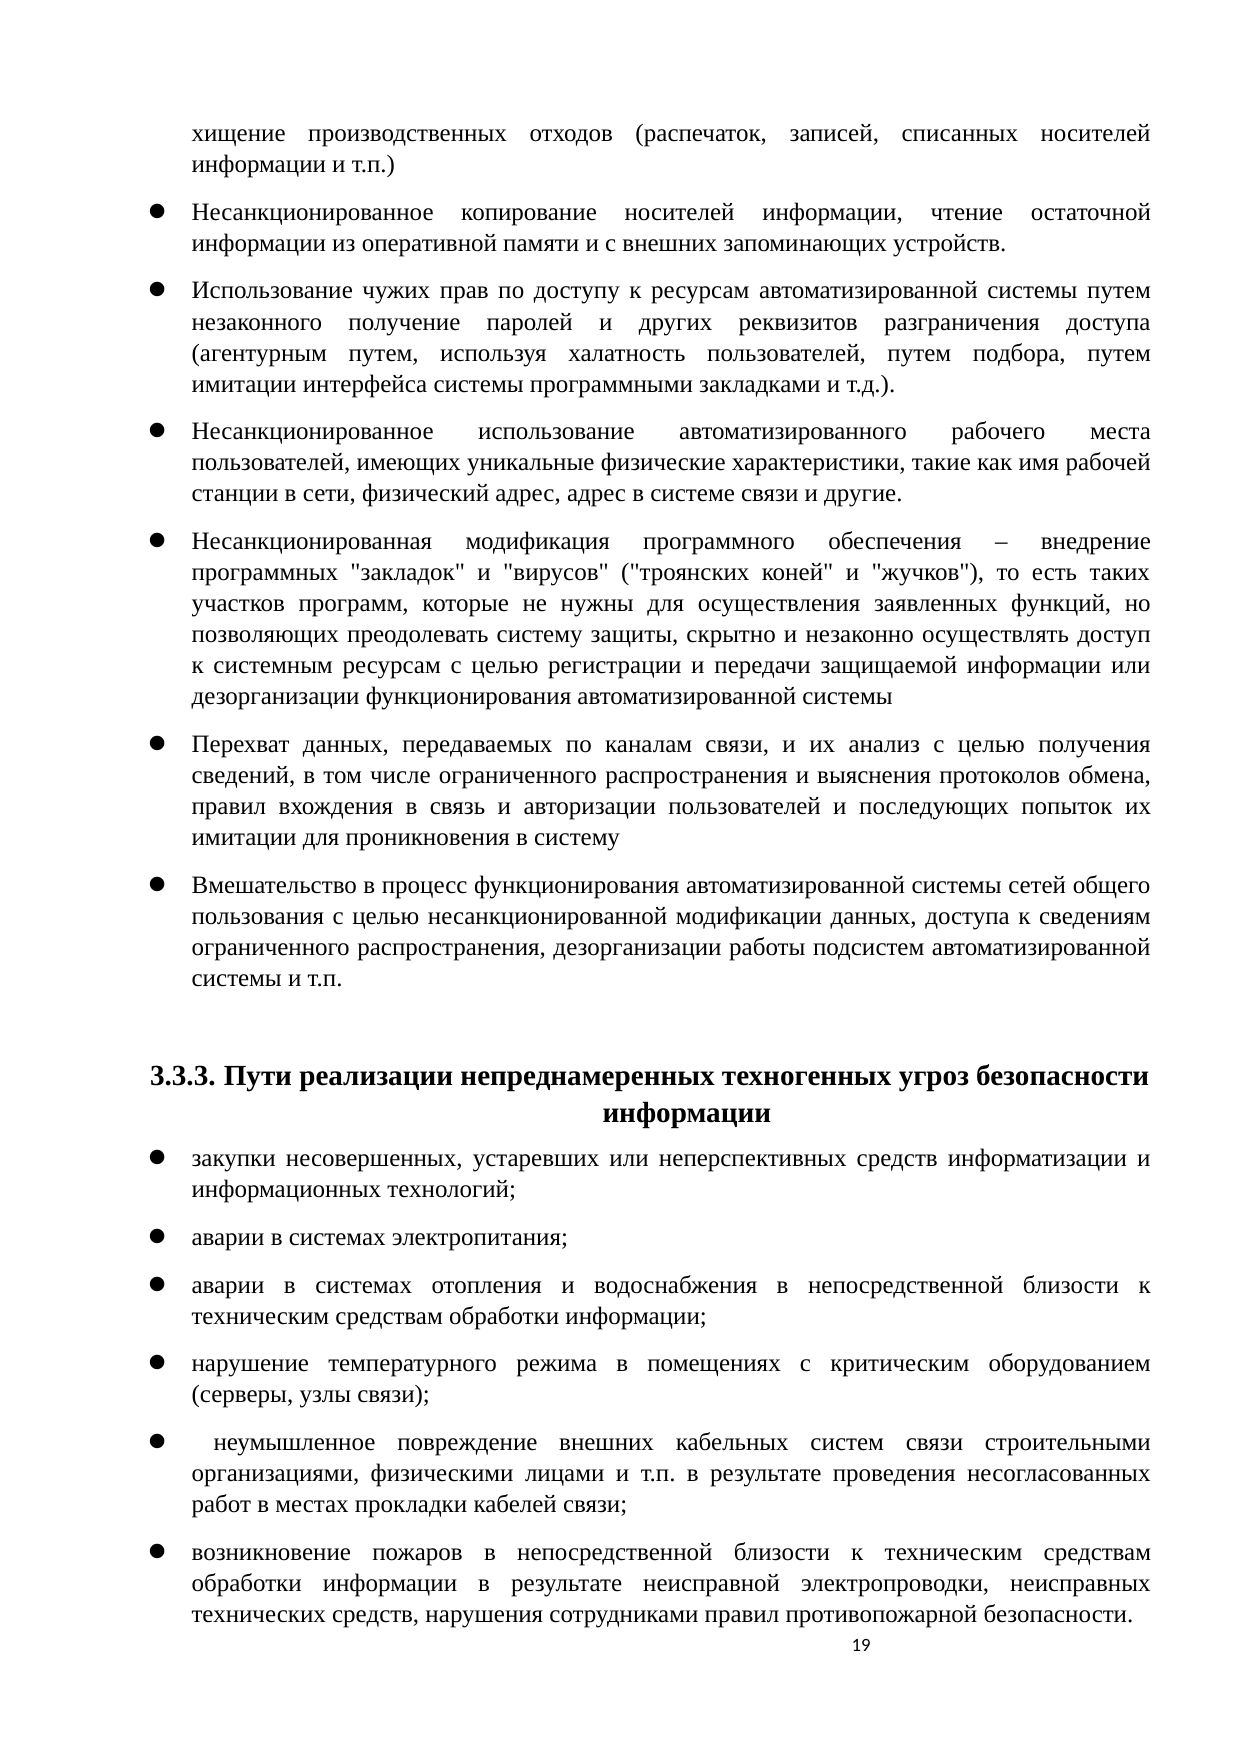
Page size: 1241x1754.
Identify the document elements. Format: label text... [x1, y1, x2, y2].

list Использование чужих прав по доступу к ресурсам автоматизированной системы путем незаконного получение паролей и других реквизитов разграничения доступа (агентурным путем, используя халатность пользователей, путем подбора, путем имитации интерфейса системы программными закладками и т.д.). [148, 276, 1152, 397]
list аварии в системах отопления и водоснабжения в непосредственной близости к техническим средствам обработки информации; [148, 1270, 1152, 1329]
list неумышленное повреждение внешних кабельных систем связи строительными организациями, физическими лицами и т.п. в результате проведения несогласованных работ в местах прокладки кабелей связи; [148, 1427, 1152, 1518]
list возникновение пожаров в непосредственной близости к техническим средствам обработки информации в результате неисправной электропроводки, неисправных технических средств, нарушения сотрудниками правил противопожарной безопасности. [148, 1537, 1152, 1628]
subtitle Пути реализации непреднамеренных техногенных угроз безопасности информации [148, 1058, 1152, 1128]
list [148, 118, 1152, 178]
list Несанкционированная модификация программного обеспечения – внедрение программных "закладок" и "вирусов" ("троянских коней" и "жучков"), то есть таких участков программ, которые не нужны для осуществления заявленных функций, но позволяющих преодолевать систему защиты, скрытно и незаконно осуществлять доступ к системным ресурсам с целью регистрации и передачи защищаемой информации или дезорганизации функционирования автоматизированной системы [148, 526, 1152, 710]
list аварии в системах электропитания; [148, 1222, 1152, 1251]
list Перехват данных, передаваемых по каналам связи, и их анализ с целью получения сведений, в том числе ограниченного распространения и выяснения протоколов обмена, правил вхождения в связь и авторизации пользователей и последующих попыток их имитации для проникновения в систему [148, 729, 1152, 851]
list Несанкционированное использование автоматизированного рабочего места пользователей, имеющих уникальные физические характеристики, такие как имя рабочей станции в сети, физический адрес, адрес в системе связи и другие. [148, 416, 1152, 507]
list Вмешательство в процесс функционирования автоматизированной системы сетей общего пользования с целью несанкционированной модификации данных, доступа к сведениям ограниченного распространения, дезорганизации работы подсистем автоматизированной системы и т.п. [148, 870, 1152, 992]
list нарушение температурного режима в помещениях с критическим оборудованием (серверы, узлы связи); [148, 1348, 1152, 1408]
list закупки несовершенных, устаревших или неперспективных средств информатизации и информационных технологий; [148, 1143, 1152, 1203]
list Несанкционированное копирование носителей информации, чтение остаточной информации из оперативной памяти и с внешних запоминающих устройств. [148, 197, 1152, 257]
